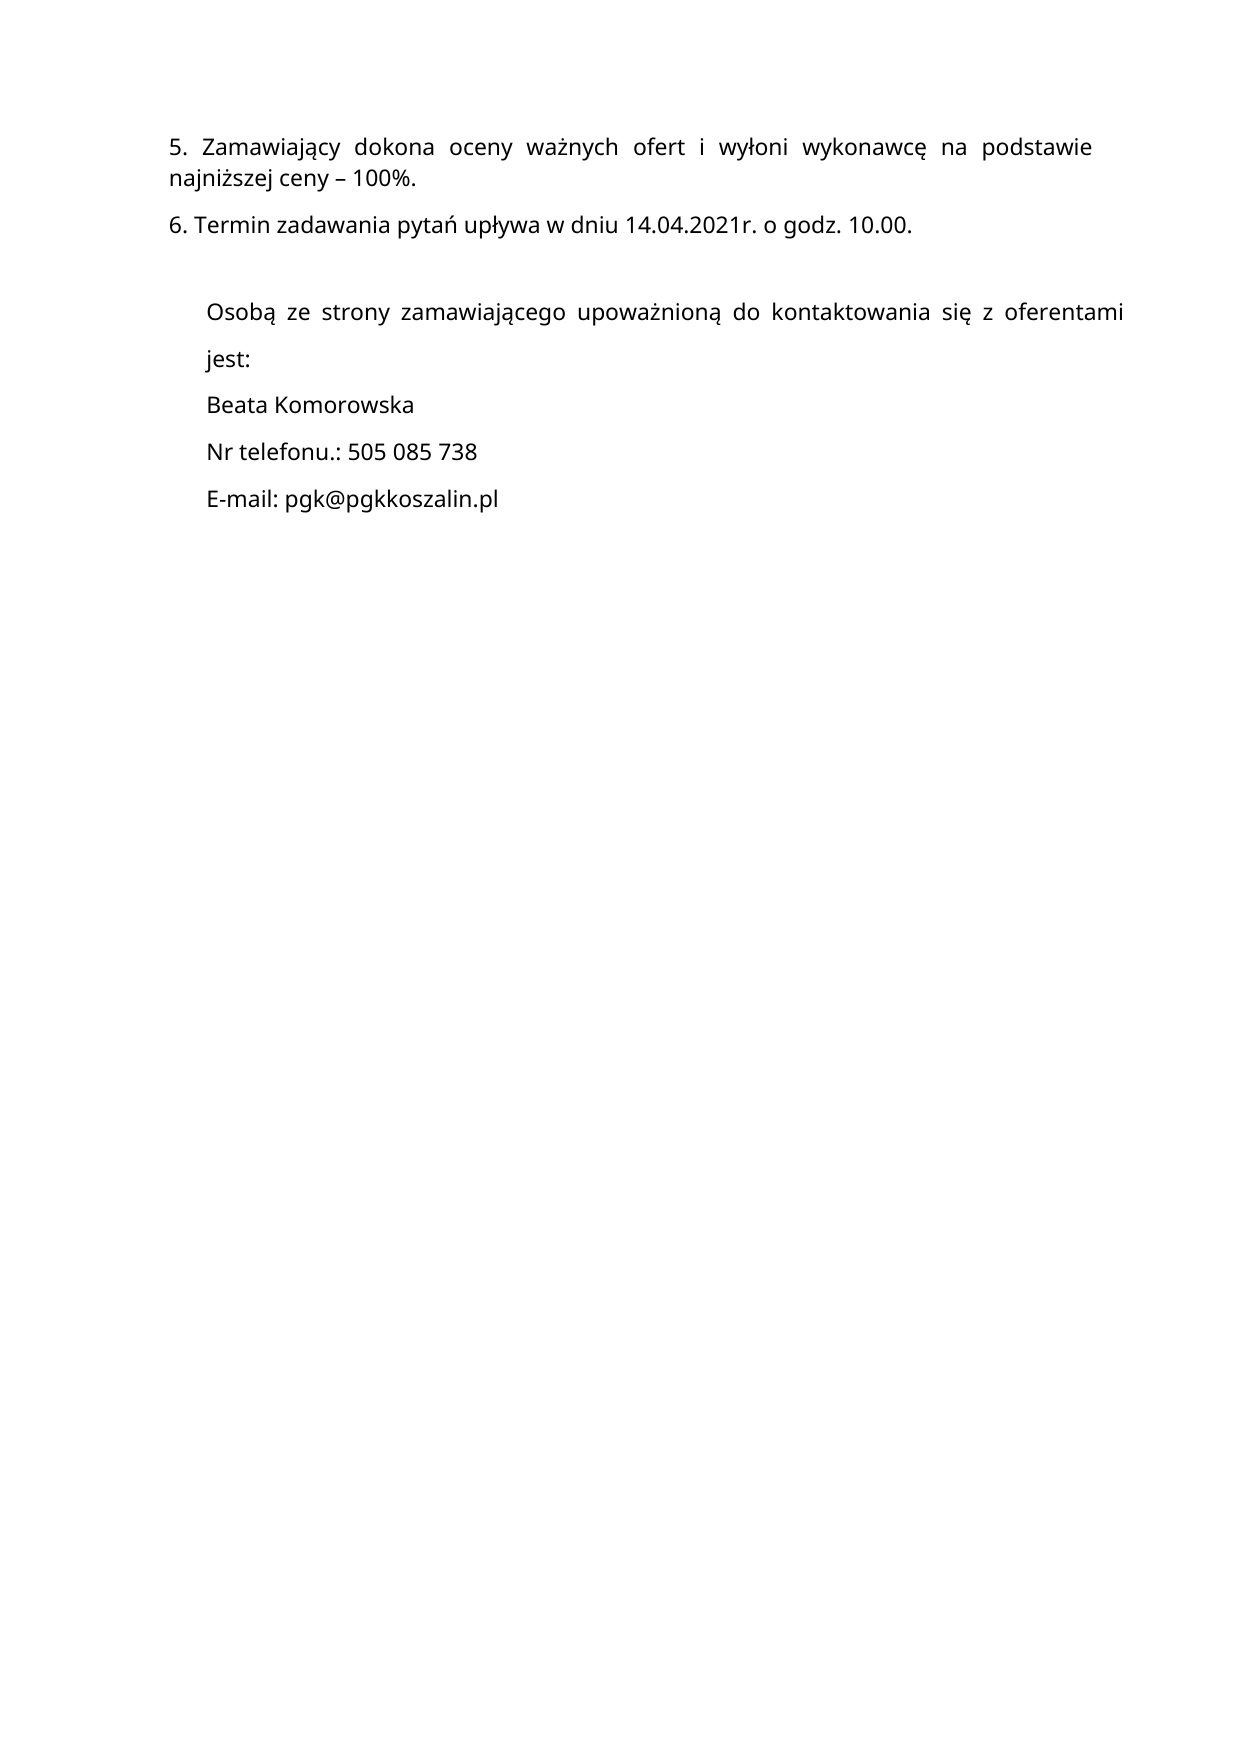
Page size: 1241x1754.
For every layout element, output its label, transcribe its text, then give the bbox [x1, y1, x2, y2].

text 5. Zamawiający dokona oceny ważnych ofert i wyłoni wykonawcę na podstawie najniższej ceny – 100%. [169, 131, 1094, 193]
text Nr telefonu.: 505 085 738 [206, 436, 1125, 467]
text Osobą ze strony zamawiającego upoważnioną do kontaktowania się z oferentami jest: [206, 296, 1125, 374]
text E-mail: pgk@pgkkoszalin.pl [206, 483, 1125, 514]
text Beata Komorowska [206, 389, 1125, 421]
text 6. Termin zadawania pytań upływa w dniu 14.04.2021r. o godz. 10.00. [169, 209, 1094, 240]
